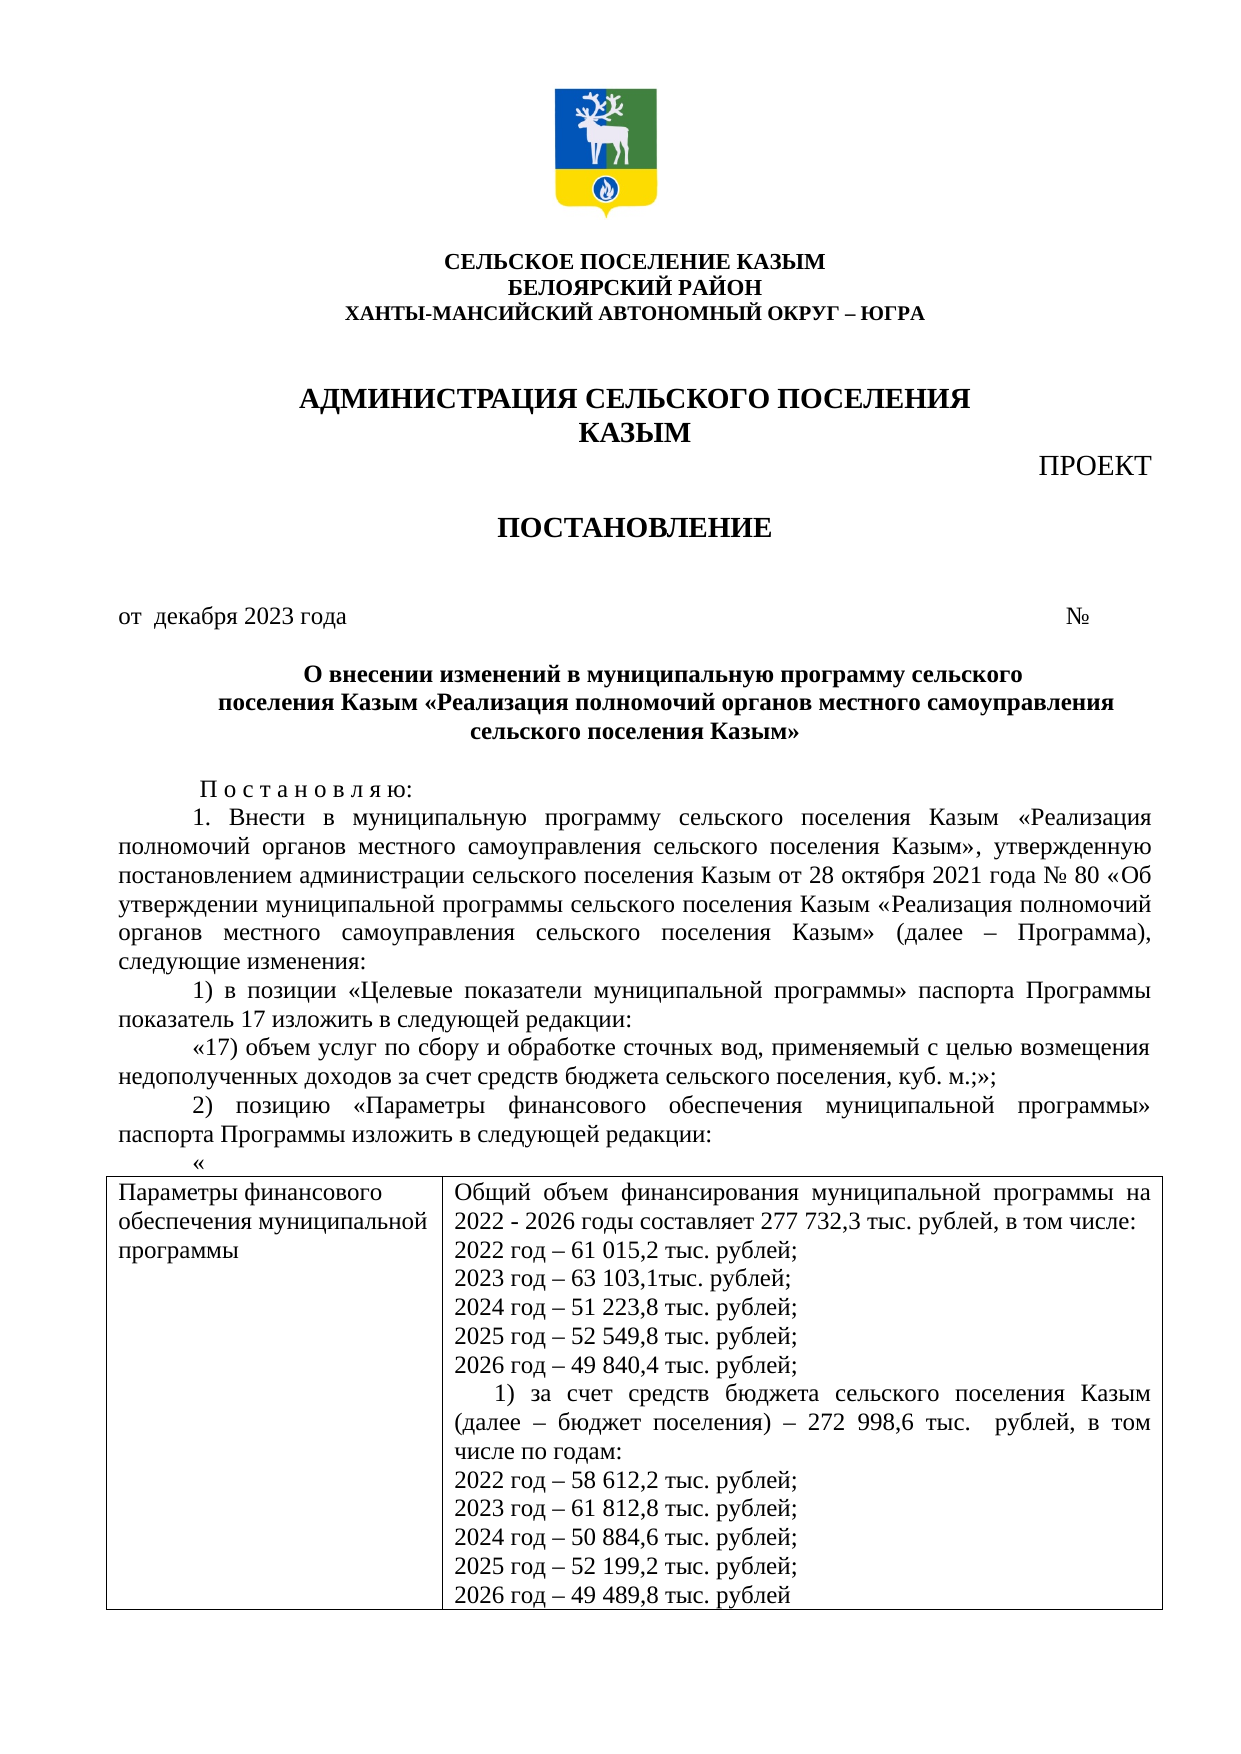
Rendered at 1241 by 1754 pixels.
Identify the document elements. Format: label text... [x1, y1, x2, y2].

text БЕЛОЯРСКИЙ РАЙОН [118, 274, 1152, 301]
text 1. Внести в муниципальную программу сельского поселения Казым «Реализация полномочий органов местного самоуправления сельского поселения Казым», утвержденную постановлением администрации сельского поселения Казым от 28 октября 2021 года № 80 «Об утверждении муниципальной программы сельского поселения Казым «Реализация полномочий органов местного самоуправления сельского поселения Казым» (далее – Программа), следующие изменения: [118, 802, 1152, 975]
text ПРОЕКТ [118, 448, 1152, 482]
text « [118, 1147, 1151, 1176]
text ХАНТЫ-МАНСИЙСКИЙ АВТОНОМНЫЙ ОКРУГ – ЮГРА [118, 301, 1152, 325]
text АДМИНИСТРАЦИЯ СЕЛЬСКОГО ПОСЕЛЕНИЯ [118, 381, 1152, 415]
text поселения Казым «Реализация полномочий органов местного самоуправления сельского поселения Казым» [118, 687, 1152, 745]
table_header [443, 1177, 1162, 1608]
text О внесении изменений в муниципальную программу сельского [118, 659, 1152, 687]
text ПОСТАНОВЛЕНИЕ [118, 510, 1152, 544]
text от декабря 2023 года № [118, 601, 1152, 630]
text «17) объем услуг по сбору и обработке сточных вод, применяемый с целью возмещения недополученных доходов за счет средств бюджета сельского поселения, куб. м.;»; [118, 1032, 1152, 1090]
text П о с т а н о в л я ю: [118, 774, 1152, 802]
text КАЗЫМ [118, 415, 1152, 448]
text 1) в позиции «Целевые показатели муниципальной программы» паспорта Программы показатель 17 изложить в следующей редакции: [118, 975, 1152, 1032]
picture [552, 73, 659, 220]
text 2) позицию «Параметры финансового обеспечения муниципальной программы» паспорта Программы изложить в следующей редакции: [118, 1090, 1152, 1147]
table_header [107, 1177, 442, 1608]
text СЕЛЬСКОЕ ПОСЕЛЕНИЕ КАЗЫМ [118, 248, 1152, 274]
